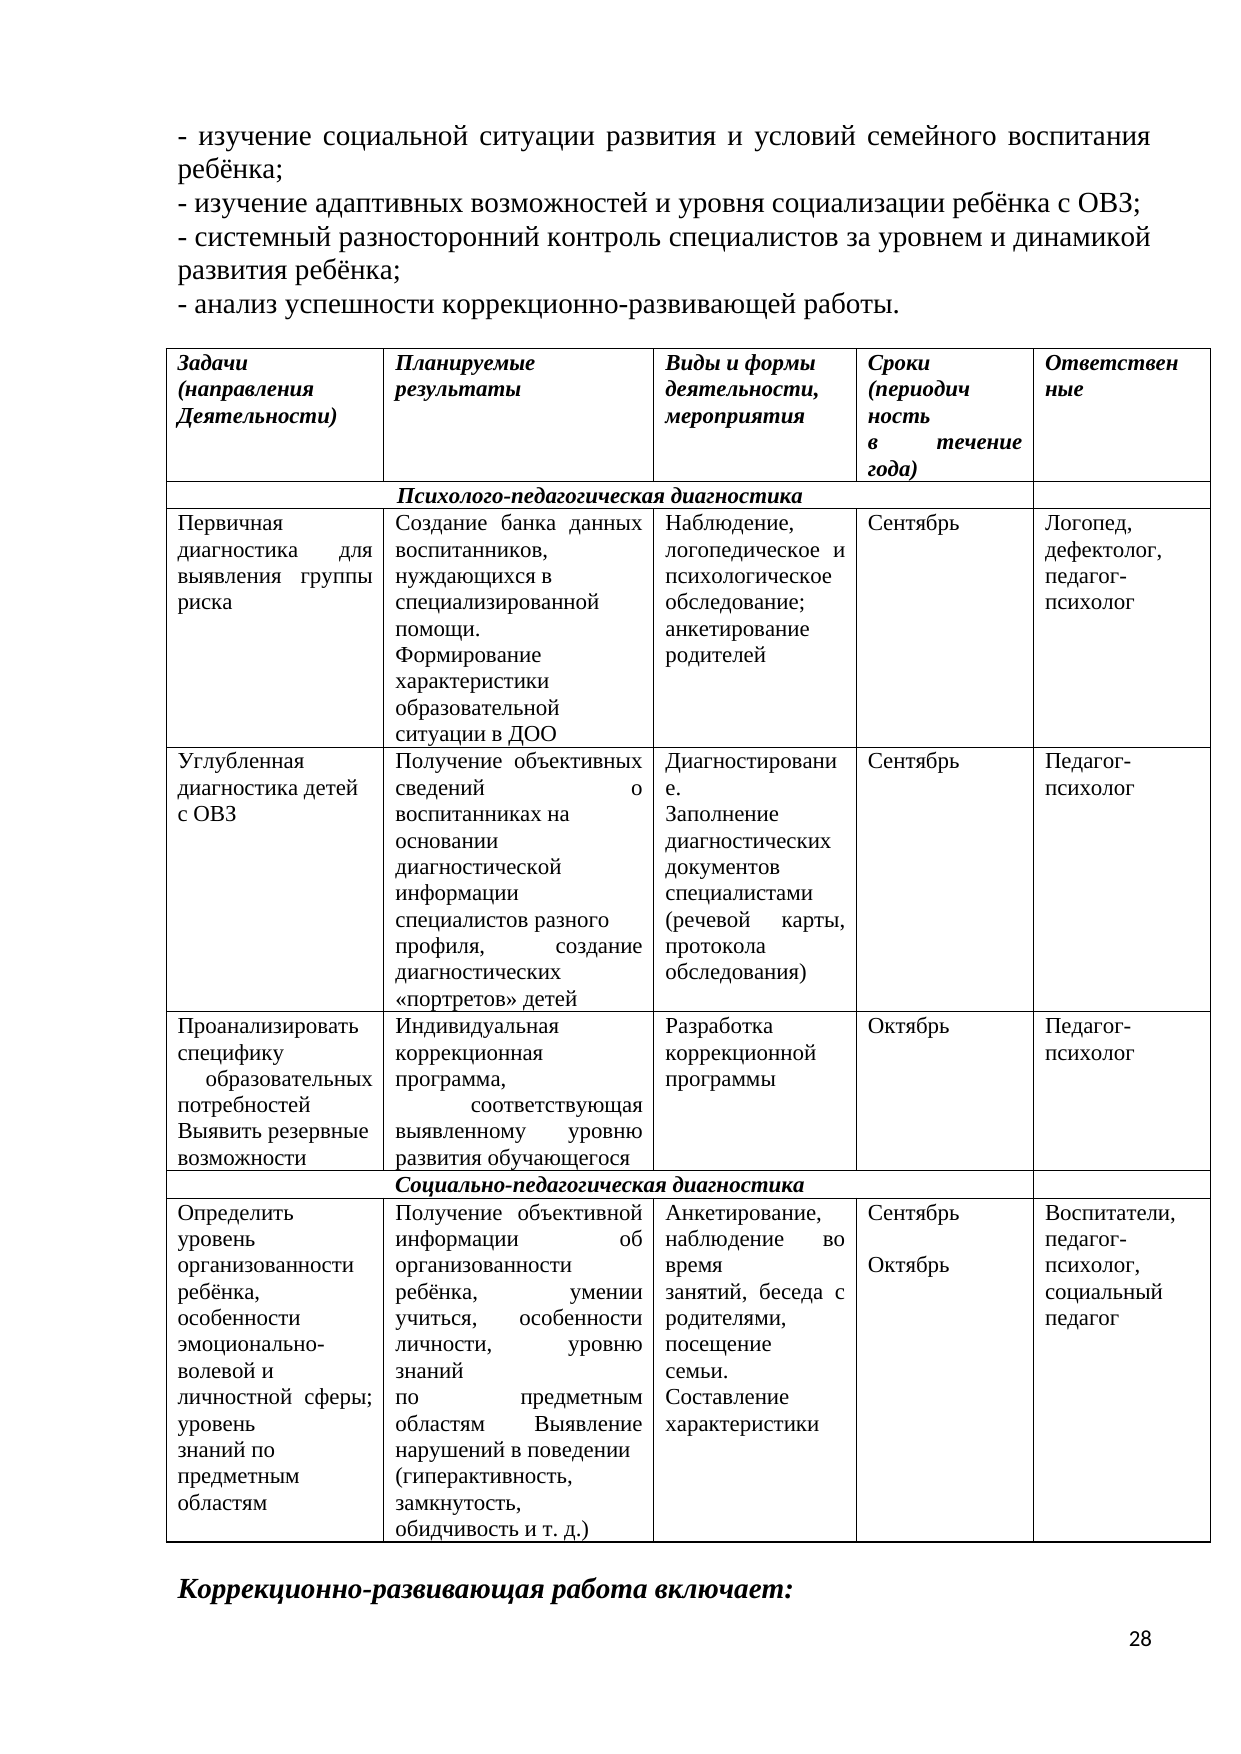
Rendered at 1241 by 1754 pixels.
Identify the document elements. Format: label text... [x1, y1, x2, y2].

text - изучение социальной ситуации развития и условий семейного воспитания ребёнка; [177, 118, 1152, 185]
table_cell [1034, 1171, 1210, 1198]
table_cell Педагог- психолог [1034, 1012, 1210, 1170]
table_cell Получение объективной информации об организованности ребёнка, умении учиться, особенности личности, уровню знаний по предметным областям Выявление нарушений в поведении (гиперактивность, замкнутость, обидчивость и т. д.) [384, 1199, 653, 1541]
table_header Ответствен ные [1034, 349, 1210, 481]
table_cell Наблюдение, логопедическое и психологическое обследование; анкетирование родителей [654, 509, 856, 747]
table_header Сроки (периодич ность в течение года) [857, 349, 1033, 481]
text Коррекционно-развивающая работа включает: [177, 1571, 1152, 1605]
table_cell [1034, 482, 1210, 508]
table_cell Сентябрь Октябрь [857, 1199, 1033, 1541]
table_cell Анкетирование, наблюдение во время занятий, беседа с родителями, посещение семьи. Составление характеристики [654, 1199, 856, 1541]
table_header Задачи (направления Деятельности) [167, 349, 383, 481]
table_cell Определить уровень организованности ребёнка, особенности эмоционально- волевой и личностной сферы; уровень знаний по предметным областям [167, 1199, 383, 1541]
table_cell Первичная диагностика для выявления группы риска [167, 509, 383, 747]
table_cell Логопед, дефектолог, педагог- психолог [1034, 509, 1210, 747]
table_cell Индивидуальная коррекционная программа, соответствующая выявленному уровню развития обучающегося [384, 1012, 653, 1170]
text - системный разносторонний контроль специалистов за уровнем и динамикой развития ребёнка; [177, 219, 1152, 286]
table_cell Социально-педагогическая диагностика [167, 1171, 1033, 1198]
table_cell Сентябрь [857, 509, 1033, 747]
table_cell Диагностирование. Заполнение диагностических документов специалистами (речевой карты, протокола обследования) [654, 748, 856, 1011]
table_cell Педагог- психолог [1034, 748, 1210, 1011]
table_cell Октябрь [857, 1012, 1033, 1170]
table_cell Углубленная диагностика детей с ОВЗ [167, 748, 383, 1011]
table_cell Создание банка данных воспитанников, нуждающихся в специализированной помощи. Формирование характеристики образовательной ситуации в ДОО [384, 509, 653, 747]
text - анализ успешности коррекционно-развивающей работы. [177, 286, 1152, 319]
table_cell Разработка коррекционной программы [654, 1012, 856, 1170]
table_header Планируемые результаты [384, 349, 653, 481]
text - изучение адаптивных возможностей и уровня социализации ребёнка с ОВЗ; [177, 185, 1152, 219]
table_header Виды и формы деятельности, мероприятия [654, 349, 856, 481]
table_cell Воспитатели, педагог- психолог, социальный педагог [1034, 1199, 1210, 1541]
table_cell Психолого-педагогическая диагностика [167, 482, 1033, 508]
table_cell Сентябрь [857, 748, 1033, 1011]
table_cell Получение объективных сведений о воспитанниках на основании диагностической информации специалистов разного профиля, создание диагностических «портретов» детей [384, 748, 653, 1011]
table_cell Проанализировать специфику образовательных потребностей Выявить резервные возможности [167, 1012, 383, 1170]
